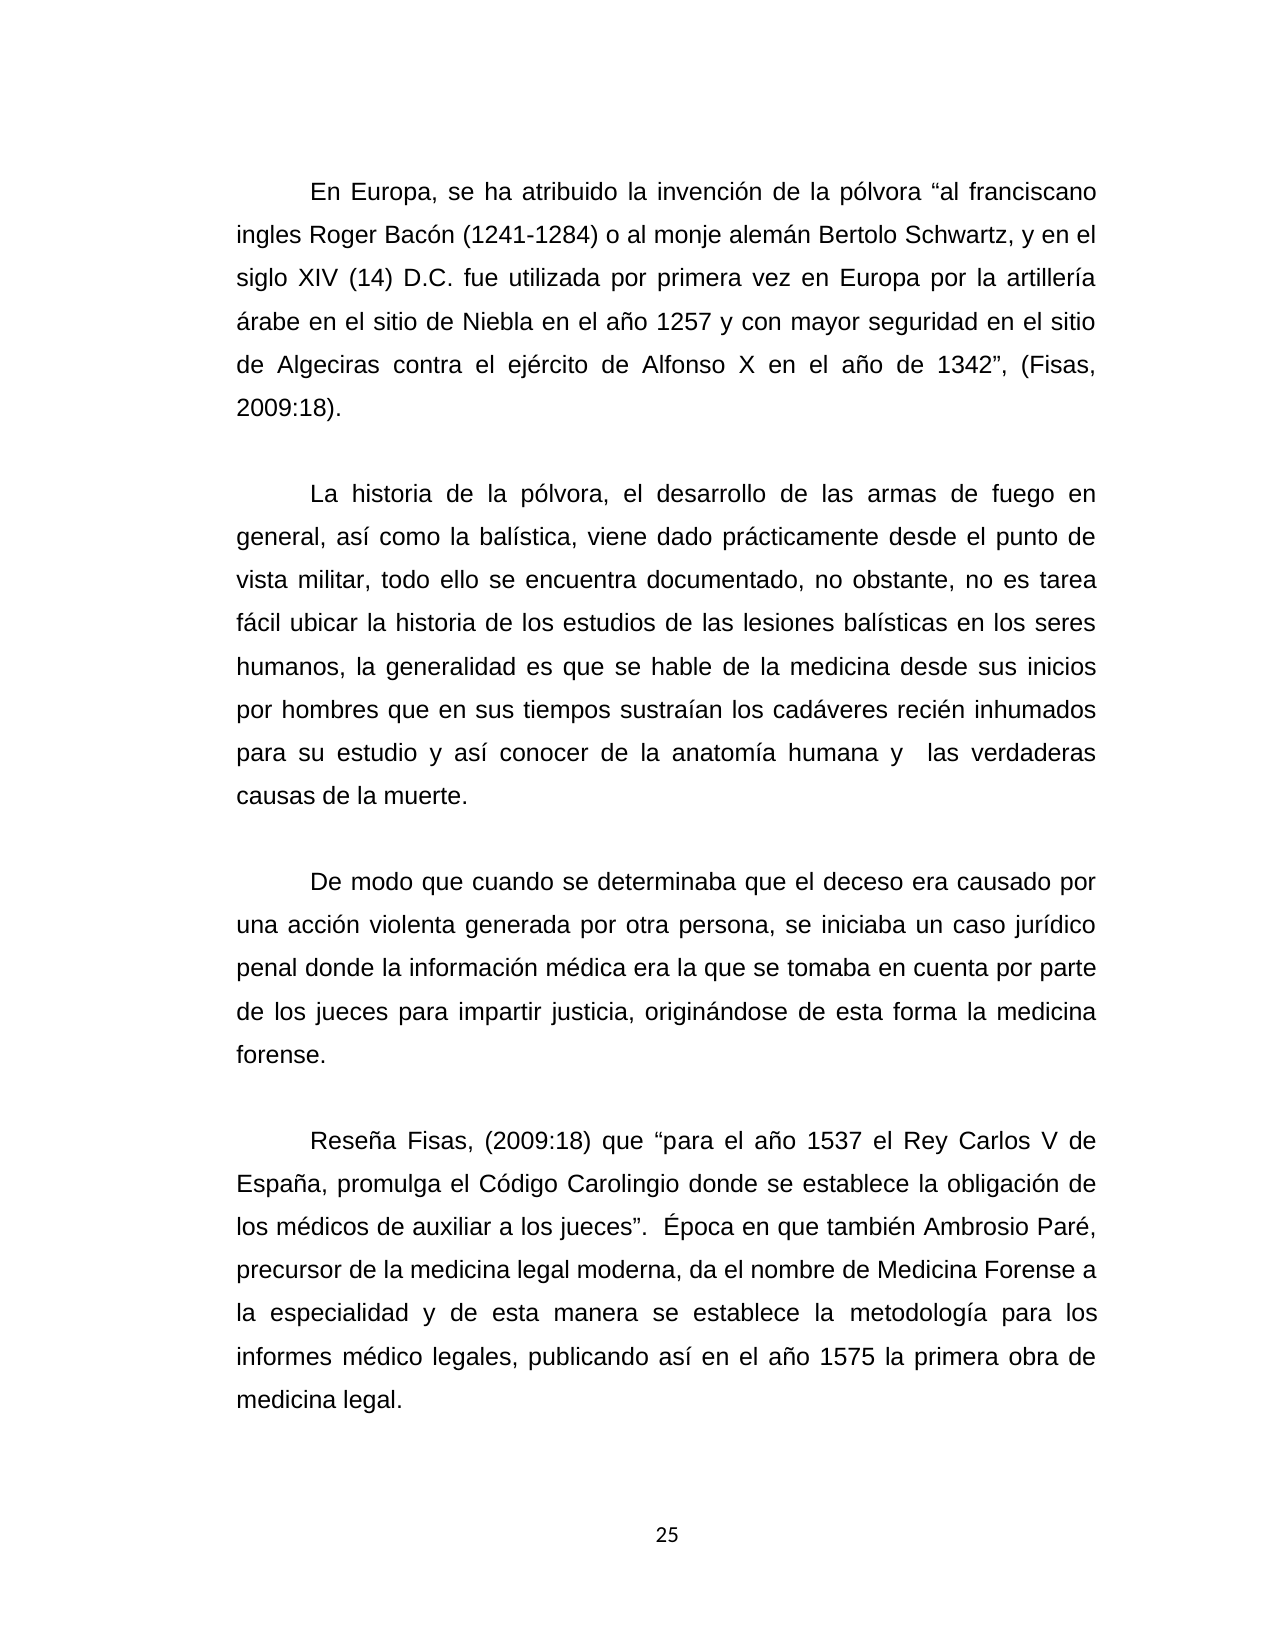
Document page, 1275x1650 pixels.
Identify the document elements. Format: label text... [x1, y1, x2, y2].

text La historia de la pólvora, el desarrollo de las armas de fuego en general, así como la balística, viene dado prácticamente desde el punto de vista militar, todo ello se encuentra documentado, no obstante, no es tarea fácil ubicar la historia de los estudios de las lesiones balísticas en los seres humanos, la generalidad es que se hable de la medicina desde sus inicios por hombres que en sus tiempos sustraían los cadáveres recién inhumados para su estudio y así conocer de la anatomía humana y las verdaderas causas de la muerte. [236, 479, 1098, 810]
text De modo que cuando se determinaba que el deceso era causado por una acción violenta generada por otra persona, se iniciaba un caso jurídico penal donde la información médica era la que se tomaba en cuenta por parte de los jueces para impartir justicia, originándose de esta forma la medicina forense. [236, 867, 1098, 1068]
text Reseña Fisas, (2009:18) que “para el año 1537 el Rey Carlos V de España, promulga el Código Carolingio donde se establece la obligación de los médicos de auxiliar a los jueces”. Época en que también Ambrosio Paré, precursor de la medicina legal moderna, da el nombre de Medicina Forense a la especialidad y de esta manera se establece la metodología para los informes médico legales, publicando así en el año 1575 la primera obra de medicina legal. [236, 1126, 1098, 1413]
text En Europa, se ha atribuido la invención de la pólvora “al franciscano ingles Roger Bacón (1241-1284) o al monje alemán Bertolo Schwartz, y en el siglo XIV (14) D.C. fue utilizada por primera vez en Europa por la artillería árabe en el sitio de Niebla en el año 1257 y con mayor seguridad en el sitio de Algeciras contra el ejército de Alfonso X en el año de 1342”, (Fisas, 2009:18). [236, 177, 1098, 422]
